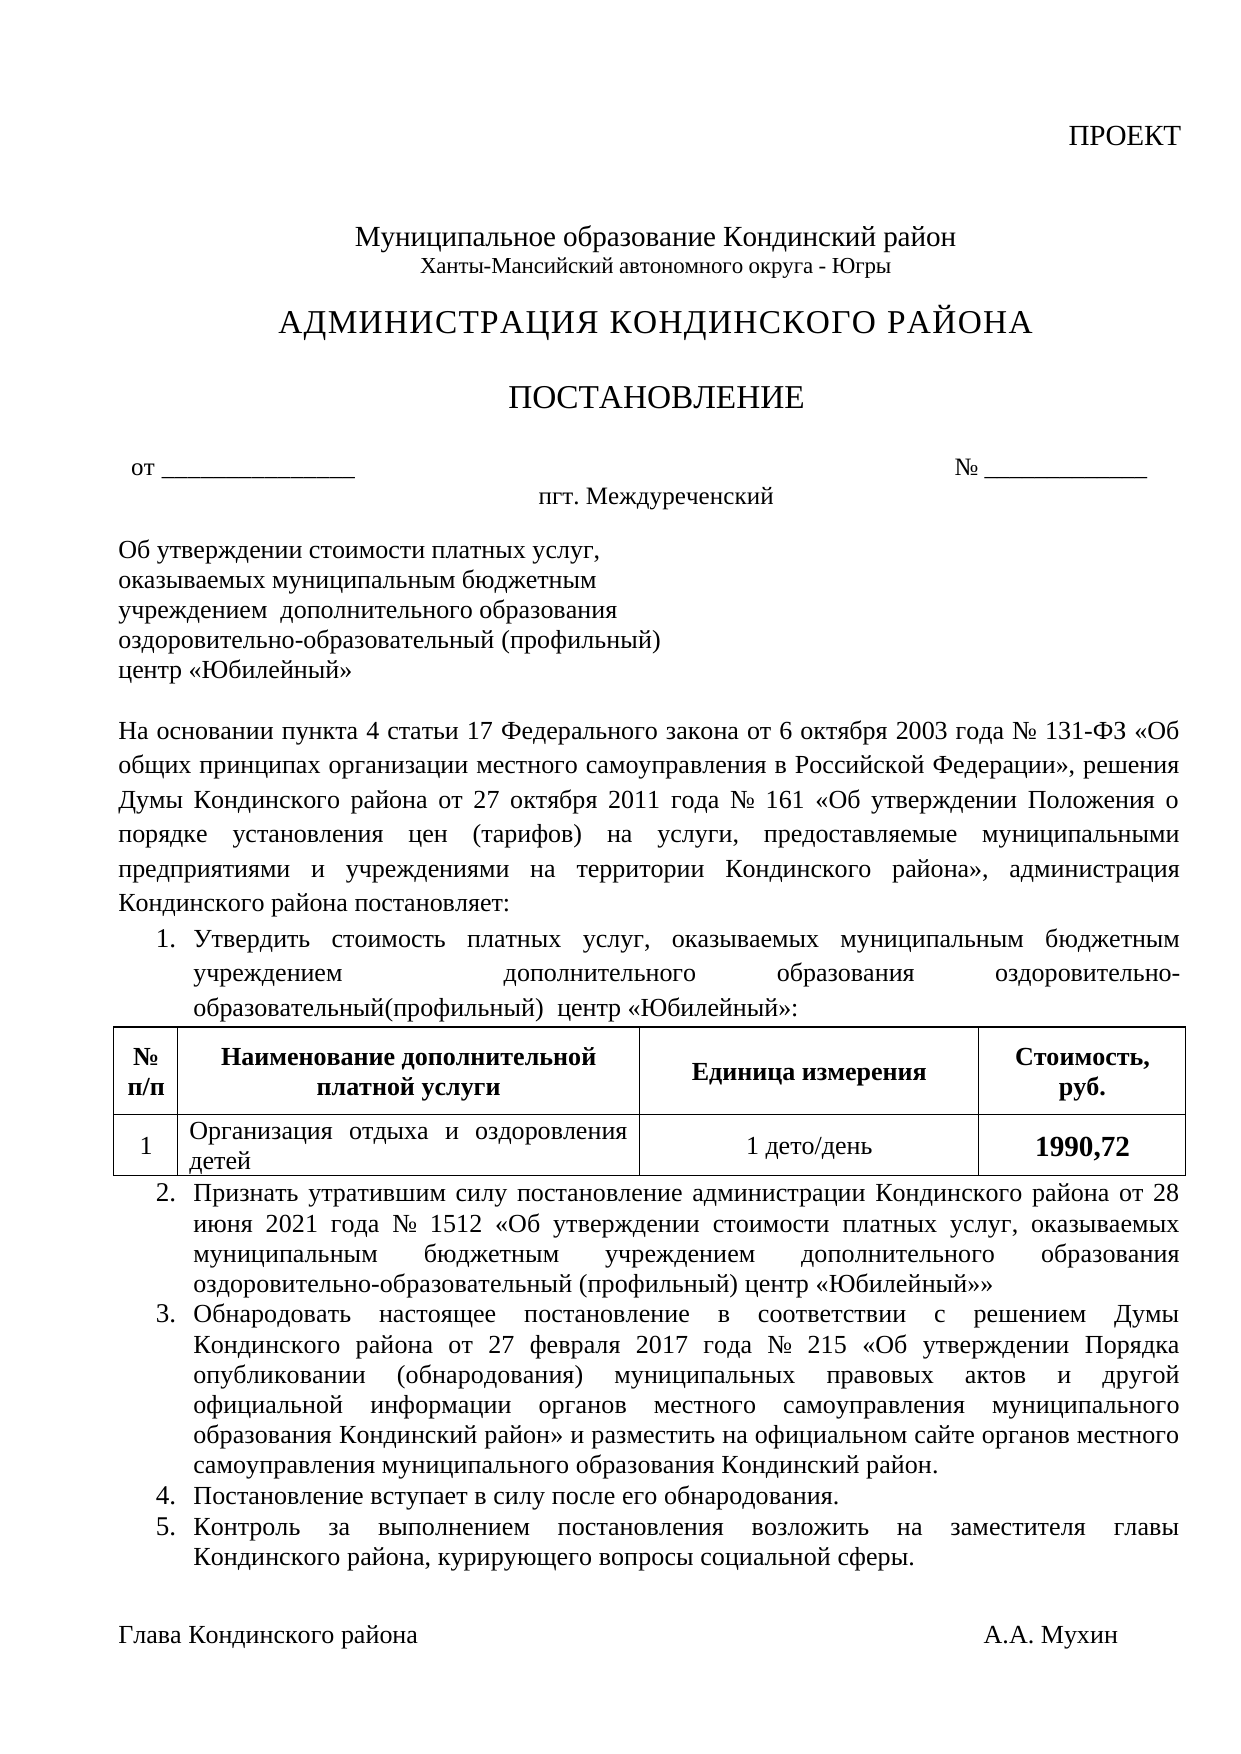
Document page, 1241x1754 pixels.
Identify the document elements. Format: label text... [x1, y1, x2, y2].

table_header Стоимость, руб. [979, 1028, 1185, 1114]
text Муниципальное образование Кондинский район [129, 219, 1181, 252]
list Обнародовать настоящее постановление в соответствии с решением Думы Кондинского района от 27 февраля 2017 года № 215 «Об утверждении Порядка опубликовании (обнародования) муниципальных правовых актов и другой официальной информации органов местного самоуправления муниципального образования Кондинский район» и разместить на официальном сайте органов местного самоуправления муниципального образования Кондинский район. [156, 1298, 1181, 1479]
list Утвердить стоимость платных услуг, оказываемых муниципальным бюджетным учреждением дополнительного образования оздоровительно-образовательный(профильный) центр «Юбилейный»: [156, 922, 1181, 1022]
text ПРОЕКТ [129, 118, 1181, 152]
table_header Наименование дополнительной платной услуги [178, 1028, 639, 1114]
table_header Единица измерения [640, 1028, 978, 1114]
table_cell 1 дето/день [640, 1115, 978, 1175]
text ПОСТАНОВЛЕНИЕ [132, 377, 1181, 415]
list Контроль за выполнением постановления возложить на заместителя главы Кондинского района, курирующего вопросы социальной сферы. [156, 1510, 1181, 1571]
text пгт. Междуреченский [131, 481, 1181, 509]
table_header № п/п [114, 1028, 177, 1114]
table_cell Организация отдыха и оздоровления детей [178, 1115, 639, 1175]
table_cell 1 [114, 1115, 177, 1175]
table_cell 1990,72 [979, 1115, 1185, 1175]
text На основании пункта 4 статьи 17 Федерального закона от 6 октября 2003 года № 131-ФЗ «Об общих принципах организации местного самоуправления в Российской Федерации», решения Думы Кондинского района от 27 октября 2011 года № 161 «Об утверждении Положения о порядке установления цен (тарифов) на услуги, предоставляемые муниципальными предприятиями и учреждениями на территории Кондинского района», администрация Кондинского района постановляет: [118, 715, 1181, 917]
text Об утверждении стоимости платных услуг, оказываемых муниципальным бюджетным учреждением дополнительного образования оздоровительно-образовательный (профильный) центр «Юбилейный» [118, 534, 679, 684]
text от _______________ № _____________ [131, 452, 1181, 481]
text Ханты-Мансийский автономного округа - Югры [130, 252, 1181, 279]
list Признать утратившим силу постановление администрации Кондинского района от 28 июня 2021 года № 1512 «Об утверждении стоимости платных услуг, оказываемых муниципальным бюджетным учреждением дополнительного образования оздоровительно-образовательный (профильный) центр «Юбилейный»» [156, 1176, 1181, 1298]
text АДМИНИСТРАЦИЯ КОНДИНСКОГО РАЙОНА [130, 302, 1181, 340]
text Глава Кондинского района А.А. Мухин [118, 1619, 1181, 1649]
list Постановление вступает в силу после его обнародования. [156, 1479, 1181, 1510]
